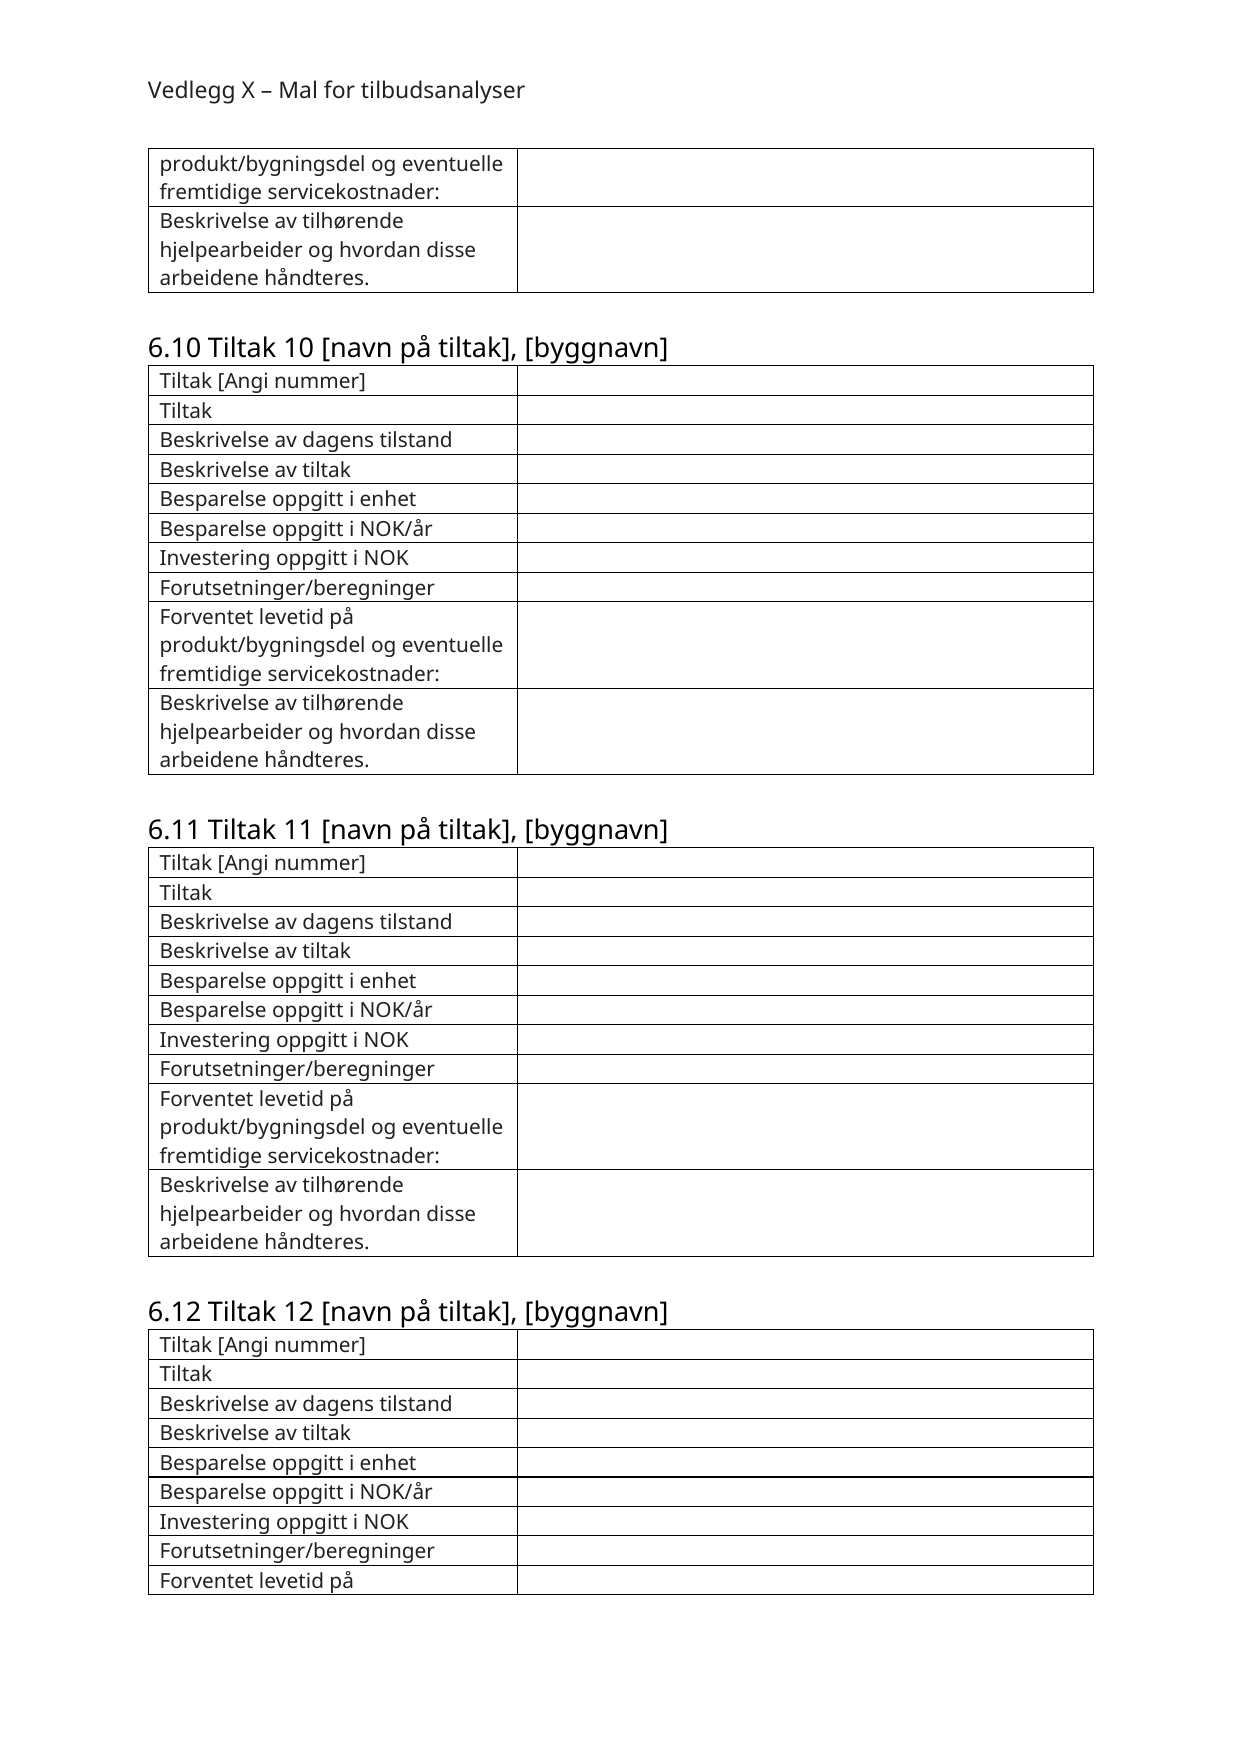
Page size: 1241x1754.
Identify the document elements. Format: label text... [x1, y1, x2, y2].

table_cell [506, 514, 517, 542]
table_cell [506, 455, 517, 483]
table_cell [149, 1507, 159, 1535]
table_cell [1082, 1536, 1093, 1565]
table_cell [1082, 1478, 1093, 1506]
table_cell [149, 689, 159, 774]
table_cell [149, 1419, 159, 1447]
table_cell [518, 149, 1093, 206]
table_cell [518, 1055, 528, 1083]
table_cell [1082, 455, 1093, 483]
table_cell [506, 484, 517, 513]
table_cell [1082, 1566, 1093, 1594]
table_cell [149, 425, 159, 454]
table_cell [518, 1419, 528, 1447]
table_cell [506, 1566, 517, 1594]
table_header [1082, 366, 1093, 395]
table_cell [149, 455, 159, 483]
table_cell [518, 878, 528, 906]
table_cell [1082, 484, 1093, 513]
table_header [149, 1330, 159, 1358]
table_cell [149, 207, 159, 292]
table_cell [1082, 514, 1093, 542]
table_cell [1082, 396, 1093, 424]
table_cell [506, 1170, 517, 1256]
table_cell [518, 1566, 528, 1594]
table_cell [518, 1536, 528, 1565]
table_cell [518, 907, 528, 936]
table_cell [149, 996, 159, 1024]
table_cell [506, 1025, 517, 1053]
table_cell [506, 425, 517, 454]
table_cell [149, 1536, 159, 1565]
table_cell [518, 1478, 528, 1506]
table_cell [518, 425, 528, 454]
table_cell [518, 573, 528, 601]
table_cell [518, 1170, 1093, 1256]
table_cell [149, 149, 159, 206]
table_cell [518, 1448, 528, 1476]
table_cell [518, 455, 528, 483]
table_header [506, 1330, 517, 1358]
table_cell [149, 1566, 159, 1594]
table_cell [518, 1084, 1093, 1169]
table_header [518, 1330, 528, 1358]
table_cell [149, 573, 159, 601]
table_cell [1082, 1055, 1093, 1083]
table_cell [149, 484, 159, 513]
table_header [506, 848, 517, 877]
table_cell [518, 543, 528, 572]
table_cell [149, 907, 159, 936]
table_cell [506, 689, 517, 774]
table_cell [1082, 1507, 1093, 1535]
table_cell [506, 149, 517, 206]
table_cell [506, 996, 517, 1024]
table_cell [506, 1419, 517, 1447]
table_cell [1082, 1419, 1093, 1447]
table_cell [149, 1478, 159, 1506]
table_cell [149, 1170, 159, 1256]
table_header [518, 848, 528, 877]
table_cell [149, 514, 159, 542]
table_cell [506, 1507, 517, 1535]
table_cell [1082, 1448, 1093, 1476]
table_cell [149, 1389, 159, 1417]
table_cell [1082, 425, 1093, 454]
table_cell [518, 1025, 528, 1053]
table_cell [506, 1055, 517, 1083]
table_cell [518, 1507, 528, 1535]
table_cell [518, 996, 528, 1024]
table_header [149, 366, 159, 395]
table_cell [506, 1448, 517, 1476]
subtitle Tiltak 12 [navn på tiltak], [byggnavn] [148, 1292, 1093, 1329]
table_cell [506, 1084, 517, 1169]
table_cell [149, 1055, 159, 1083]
table_cell [518, 1360, 528, 1388]
table_cell [518, 937, 528, 965]
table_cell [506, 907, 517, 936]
table_cell [518, 966, 528, 994]
subtitle Tiltak 10 [navn på tiltak], [byggnavn] [148, 328, 1093, 365]
table_cell [518, 689, 1093, 774]
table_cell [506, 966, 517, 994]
table_cell [1082, 878, 1093, 906]
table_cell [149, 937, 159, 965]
table_cell [1082, 1025, 1093, 1053]
table_cell [518, 1389, 528, 1417]
subtitle Tiltak 11 [navn på tiltak], [byggnavn] [148, 810, 1093, 847]
table_header [1082, 848, 1093, 877]
table_cell [1082, 907, 1093, 936]
table_cell [1082, 573, 1093, 601]
table_cell [1082, 937, 1093, 965]
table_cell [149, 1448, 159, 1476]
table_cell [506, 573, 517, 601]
table_header [1082, 1330, 1093, 1358]
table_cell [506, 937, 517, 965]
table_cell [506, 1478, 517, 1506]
table_cell [518, 207, 1093, 292]
table_cell [518, 396, 528, 424]
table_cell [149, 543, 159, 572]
table_cell [1082, 966, 1093, 994]
table_cell [1082, 543, 1093, 572]
table_cell [518, 484, 528, 513]
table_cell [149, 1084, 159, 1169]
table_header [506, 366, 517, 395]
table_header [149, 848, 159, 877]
table_cell [1082, 996, 1093, 1024]
table_cell [518, 602, 1093, 687]
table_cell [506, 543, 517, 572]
table_header [518, 366, 528, 395]
table_cell [1082, 1360, 1093, 1388]
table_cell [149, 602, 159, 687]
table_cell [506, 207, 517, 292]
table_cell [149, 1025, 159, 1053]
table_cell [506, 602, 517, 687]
table_cell [518, 514, 528, 542]
table_cell [1082, 1389, 1093, 1417]
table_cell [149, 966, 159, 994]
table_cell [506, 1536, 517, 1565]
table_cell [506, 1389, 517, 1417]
